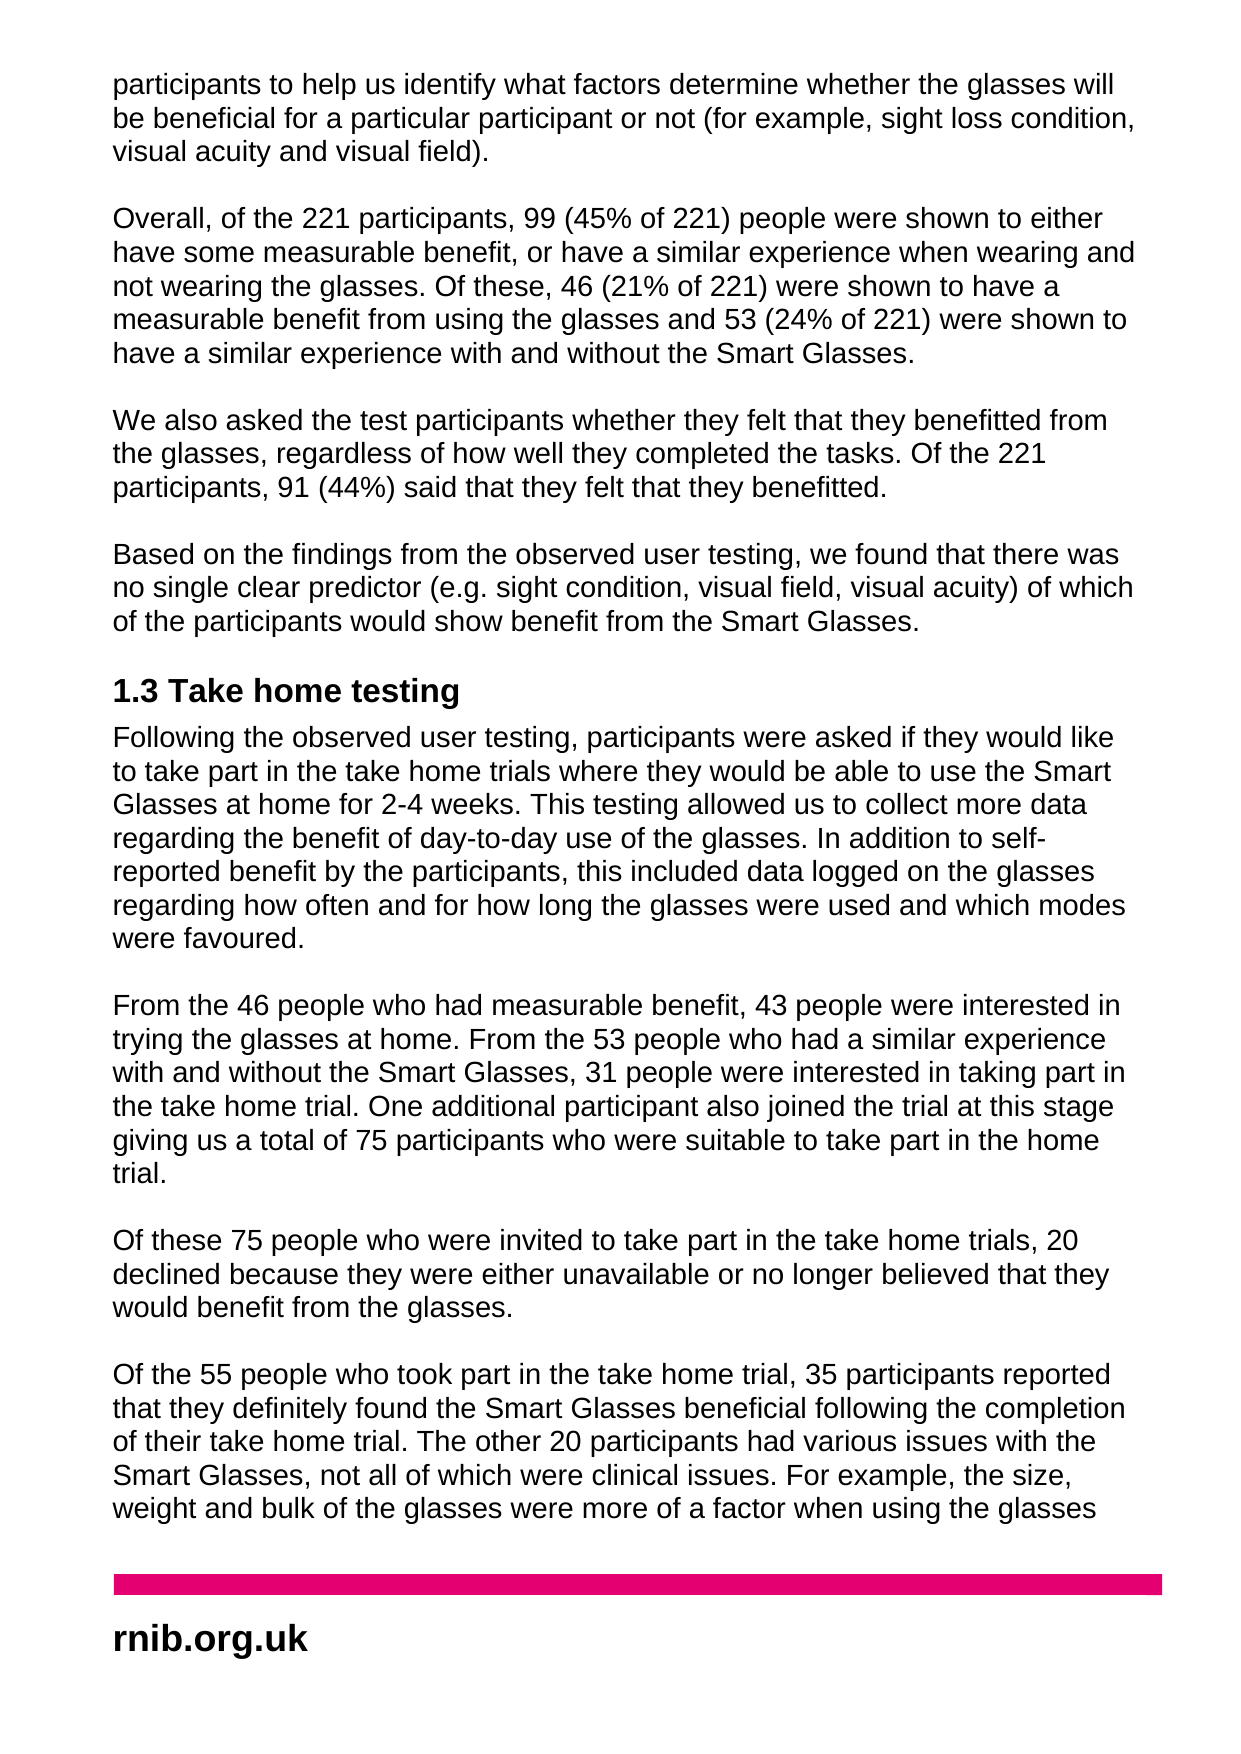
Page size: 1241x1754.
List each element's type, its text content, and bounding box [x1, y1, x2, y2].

text Of these 75 people who were invited to take part in the take home trials, 20 declined because they were either unavailable or no longer believed that they would benefit from the glasses. [112, 1223, 1143, 1324]
text Following the observed user testing, participants were asked if they would like to take part in the take home trials where they would be able to use the Smart Glasses at home for 2-4 weeks. This testing allowed us to collect more data regarding the benefit of day-to-day use of the glasses. In addition to self-reported benefit by the participants, this included data logged on the glasses regarding how often and for how long the glasses were used and which modes were favoured. [112, 720, 1143, 955]
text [112, 67, 1143, 168]
text From the 46 people who had measurable benefit, 43 people were interested in trying the glasses at home. From the 53 people who had a similar experience with and without the Smart Glasses, 31 people were interested in taking part in the take home trial. One additional participant also joined the trial at this stage giving us a total of 75 participants who were suitable to take part in the home trial. [112, 988, 1143, 1189]
text Overall, of the 221 participants, 99 (45% of 221) people were shown to either have some measurable benefit, or have a similar experience when wearing and not wearing the glasses. Of these, 46 (21% of 221) were shown to have a measurable benefit from using the glasses and 53 (24% of 221) were shown to have a similar experience with and without the Smart Glasses. [112, 202, 1143, 369]
text We also asked the test participants whether they felt that they benefitted from the glasses, regardless of how well they completed the tasks. Of the 221 participants, 91 (44%) said that they felt that they benefitted. [112, 403, 1143, 503]
subtitle 1.3 Take home testing [112, 671, 1143, 709]
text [112, 1357, 1143, 1525]
text Based on the findings from the observed user testing, we found that there was no single clear predictor (e.g. sight condition, visual field, visual acuity) of which of the participants would show benefit from the Smart Glasses. [112, 537, 1143, 638]
